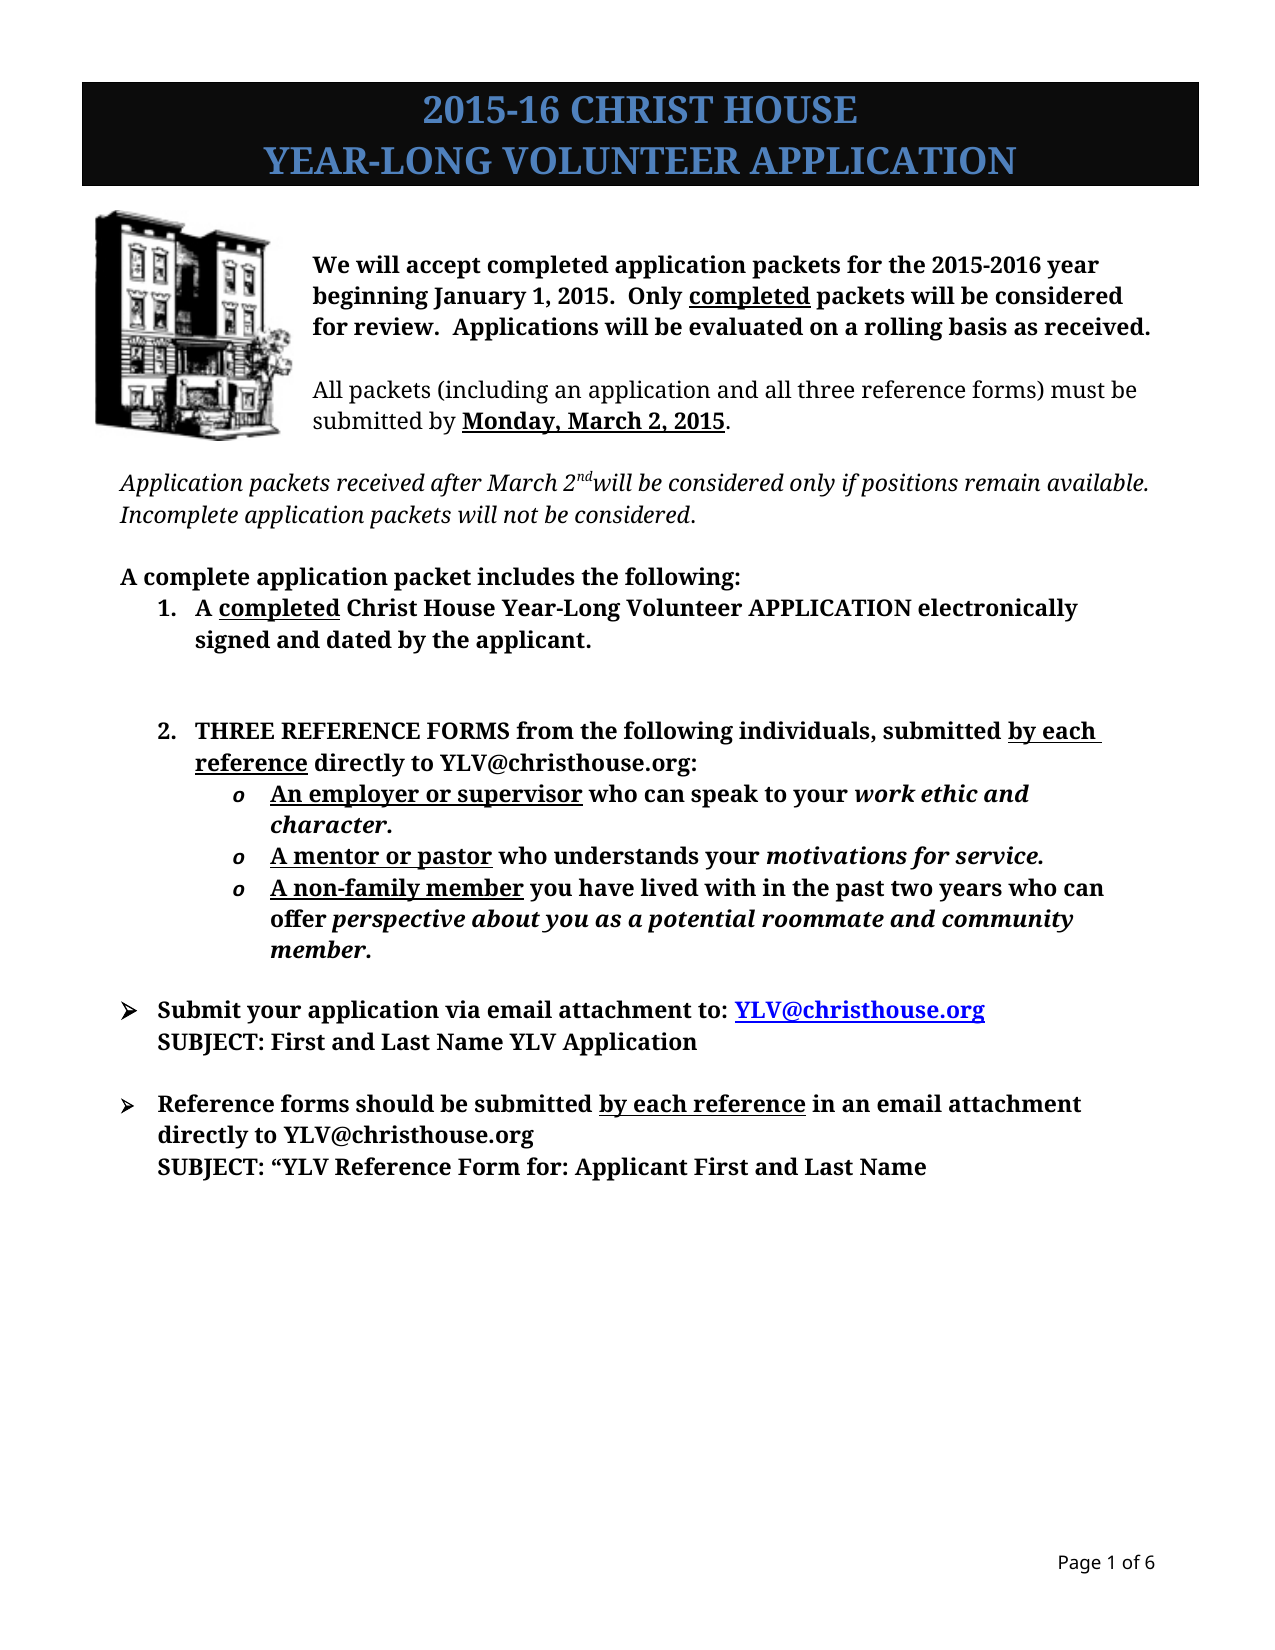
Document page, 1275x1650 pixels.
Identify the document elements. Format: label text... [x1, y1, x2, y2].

list A completed Christ House Year-Long Volunteer APPLICATION electronically signed and dated by the applicant. [157, 592, 1155, 655]
table_header 2015-16 CHRIST HOUSE YEAR-LONG VOLUNTEER APPLICATION [83, 83, 1198, 185]
text All packets (including an application and all three reference forms) must be submitted by Monday, March 2, 2015. [294, 373, 1155, 436]
picture [95, 210, 294, 441]
list A mentor or pastor who understands your motivations for service. [232, 840, 1155, 871]
list SUBJECT: First and Last Name YLV Application [157, 1026, 1155, 1057]
list An employer or supervisor who can speak to your work ethic and character. [232, 778, 1155, 840]
list Submit your application via email attachment to: YLV@christhouse.org [120, 994, 1155, 1026]
text We will accept completed application packets for the 2015-2016 year beginning January 1, 2015. Only completed packets will be considered for review. Applications will be evaluated on a rolling basis as received. [294, 248, 1155, 342]
text Application packets received after March 2ndwill be considered only if positions remain available. Incomplete application packets will not be considered. [120, 467, 1155, 530]
text A complete application packet includes the following: [120, 561, 1155, 592]
list A non-family member you have lived with in the past two years who can offer perspective about you as a potential roommate and community member. [232, 871, 1155, 965]
list THREE REFERENCE FORMS from the following individuals, submitted by each reference directly to YLV@christhouse.org: [157, 715, 1155, 778]
list Reference forms should be submitted by each reference in an email attachment directly to YLV@christhouse.org [120, 1088, 1155, 1151]
text SUBJECT: “YLV Reference Form for: Applicant First and Last Name [120, 1151, 1155, 1182]
